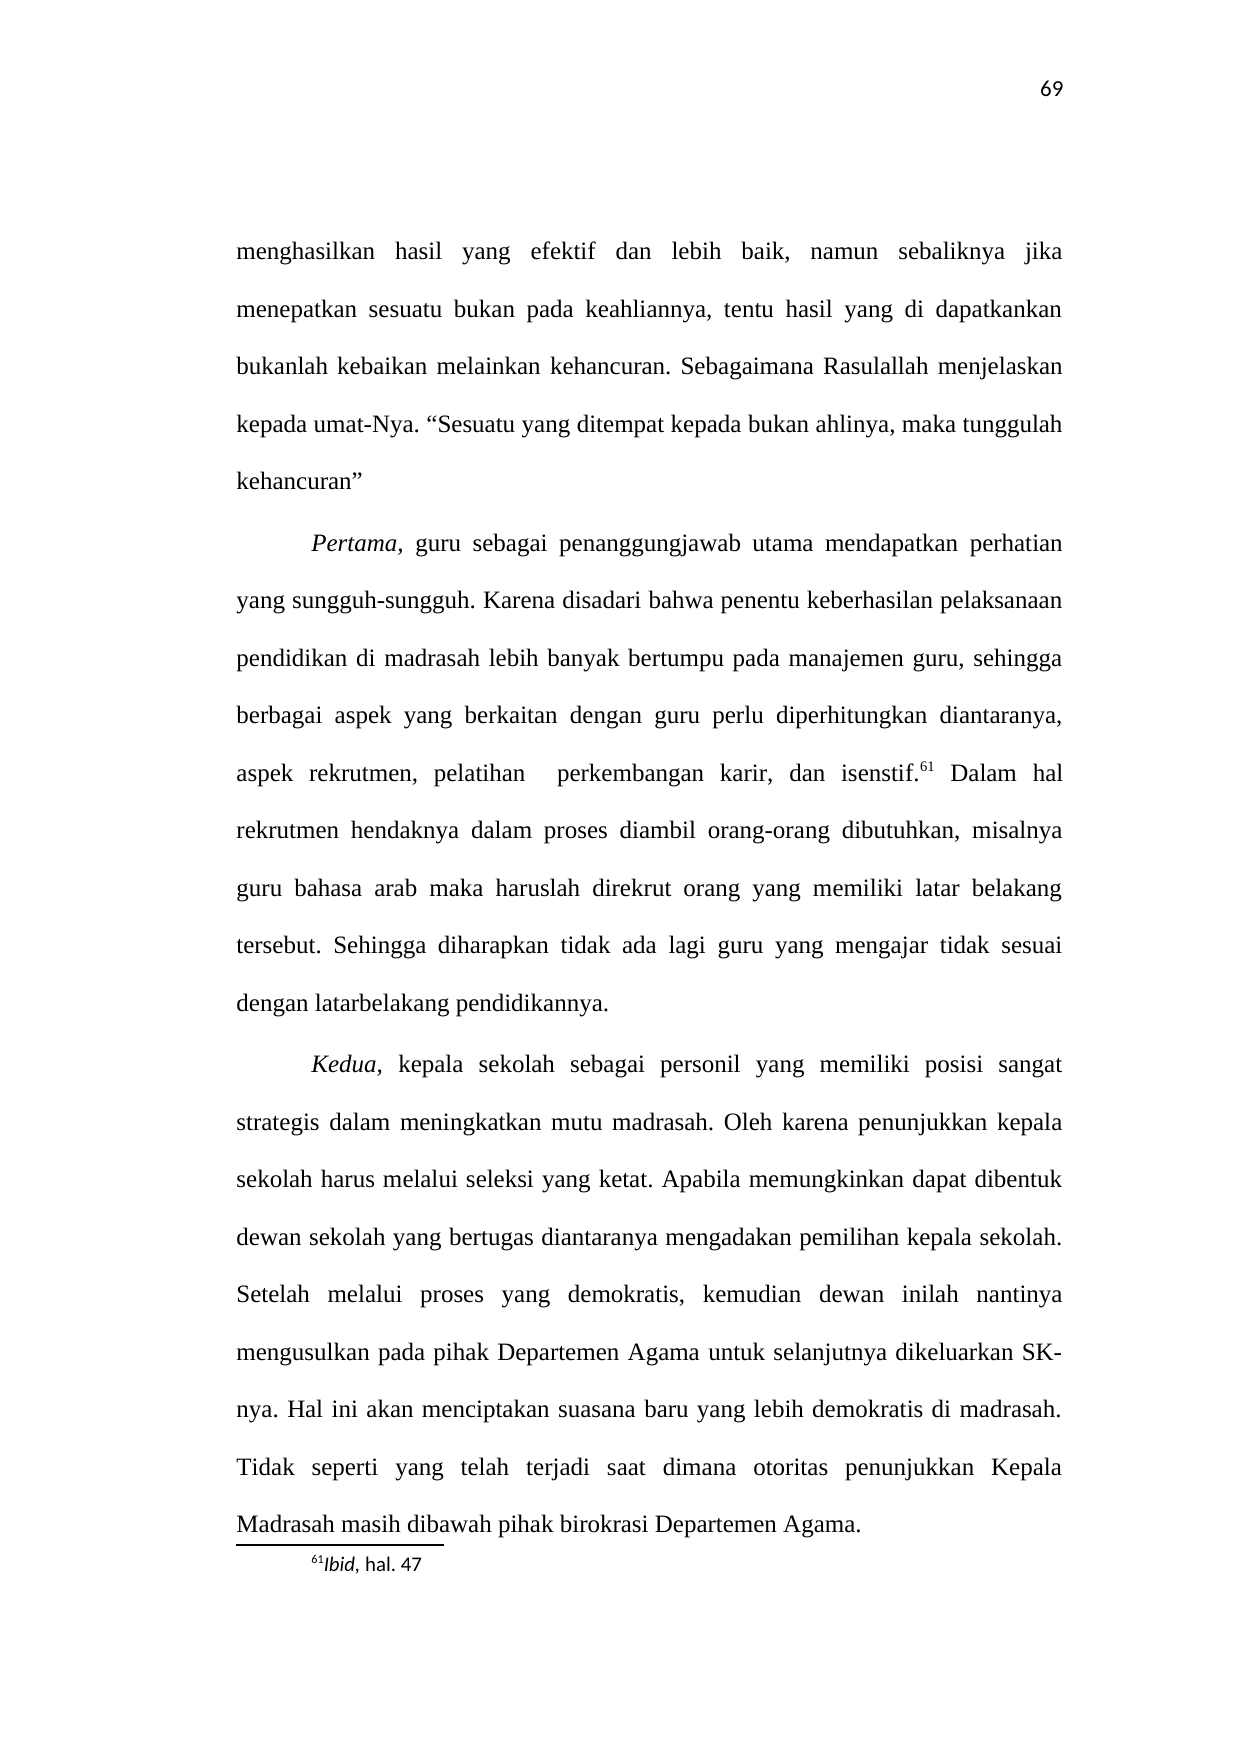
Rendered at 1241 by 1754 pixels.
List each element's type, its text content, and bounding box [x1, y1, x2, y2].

text Pertama, guru sebagai penanggungjawab utama mendapatkan perhatian yang sungguh-sungguh. Karena disadari bahwa penentu keberhasilan pelaksanaan pendidikan di madrasah lebih banyak bertumpu pada manajemen guru, sehingga berbagai aspek yang berkaitan dengan guru perlu diperhitungkan diantaranya, aspek rekrutmen, pelatihan perkembangan karir, dan isenstif. Dalam hal rekrutmen hendaknya dalam proses diambil orang-orang dibutuhkan, misalnya guru bahasa arab maka haruslah direkrut orang yang memiliki latar belakang tersebut. Sehingga diharapkan tidak ada lagi guru yang mengajar tidak sesuai dengan latarbelakang pendidikannya. [236, 528, 1063, 1017]
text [236, 236, 1063, 495]
text Kedua, kepala sekolah sebagai personil yang memiliki posisi sangat strategis dalam meningkatkan mutu madrasah. Oleh karena penunjukkan kepala sekolah harus melalui seleksi yang ketat. Apabila memungkinkan dapat dibentuk dewan sekolah yang bertugas diantaranya mengadakan pemilihan kepala sekolah. Setelah melalui proses yang demokratis, kemudian dewan inilah nantinya mengusulkan pada pihak Departemen Agama untuk selanjutnya dikeluarkan SK-nya. Hal ini akan menciptakan suasana baru yang lebih demokratis di madrasah. Tidak seperti yang telah terjadi saat dimana otoritas penunjukkan Kepala Madrasah masih dibawah pihak birokrasi Departemen Agama. [236, 1049, 1063, 1538]
